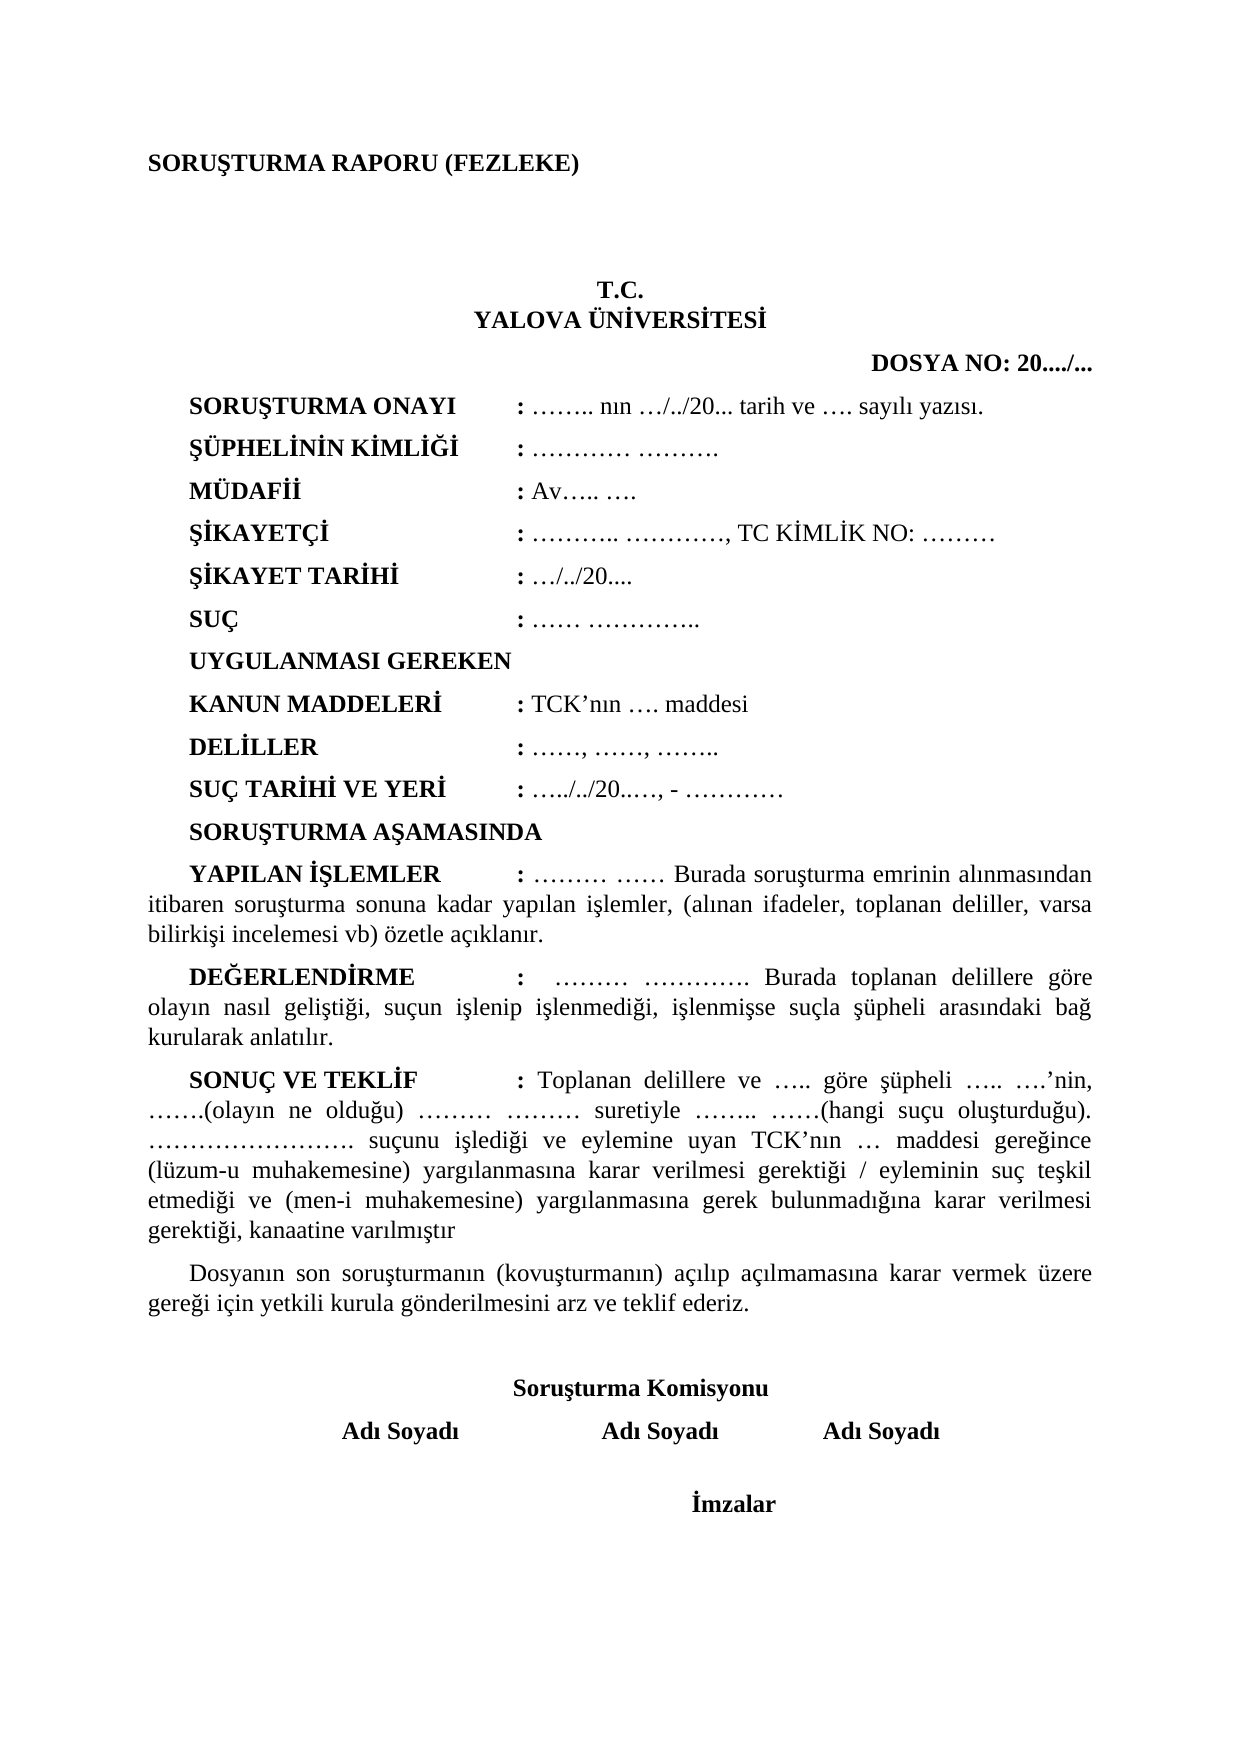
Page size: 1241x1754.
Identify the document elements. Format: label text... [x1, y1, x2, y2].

text YAPILAN İŞLEMLER : ……… …… Burada soruşturma emrinin alınmasından itibaren soruşturma sonuna kadar yapılan işlemler, (alınan ifadeler, toplanan deliller, varsa bilirkişi incelemesi vb) özetle açıklanır. [148, 859, 1093, 948]
text SUÇ TARİHİ VE YERİ : …../../20..…, - ………… [148, 774, 1093, 803]
text SORUŞTURMA AŞAMASINDA [148, 817, 1093, 846]
text DOSYA NO: 20..../... [148, 348, 1093, 377]
text ŞİKAYET TARİHİ : …/../20.... [148, 561, 1093, 590]
text MÜDAFİİ : Av….. …. [148, 476, 1093, 505]
text T.C. YALOVA ÜNİVERSİTESİ [148, 275, 1093, 334]
text Adı Soyadı Adı Soyadı Adı Soyadı [148, 1416, 1093, 1445]
text SORUŞTURMA RAPORU (FEZLEKE) [148, 148, 1093, 176]
text DELİLLER : ……, ……, …….. [148, 732, 1093, 760]
text ŞİKAYETÇİ : ……….. …………, TC KİMLİK NO: ……… [148, 518, 1093, 547]
text UYGULANMASI GEREKEN [148, 646, 1093, 675]
text Soruşturma Komisyonu [148, 1373, 1093, 1402]
text KANUN MADDELERİ : TCK’nın …. maddesi [148, 689, 1093, 718]
text SONUÇ VE TEKLİF : Toplanan delillere ve ….. göre şüpheli ….. ….’nin, …….(olayın ne olduğu) ……… ……… suretiyle …….. ……(hangi suçu oluşturduğu). ……………………. suçunu işlediği ve eylemine uyan TCK’nın … maddesi gereğince (lüzum-u muhakemesine) yargılanmasına karar verilmesi gerektiği / eyleminin suç teşkil etmediği ve (men-i muhakemesine) yargılanmasına gerek bulunmadığına karar verilmesi gerektiği, kanaatine varılmıştır [148, 1065, 1093, 1244]
text SORUŞTURMA ONAYI : …….. nın …/../20... tarih ve …. sayılı yazısı. [148, 391, 1093, 419]
text DEĞERLENDİRME : ……… …………. Burada toplanan delillere göre olayın nasıl geliştiği, suçun işlenip işlenmediği, işlenmişse suçla şüpheli arasındaki bağ kurularak anlatılır. [148, 962, 1093, 1051]
text Dosyanın son soruşturmanın (kovuşturmanın) açılıp açılmamasına karar vermek üzere gereği için yetkili kurula gönderilmesini arz ve teklif ederiz. [148, 1258, 1093, 1317]
text SUÇ : …… ………….. [148, 604, 1093, 632]
text ŞÜPHELİNİN KİMLİĞİ : ………… ………. [148, 433, 1093, 462]
text İmzalar [691, 1459, 1093, 1517]
